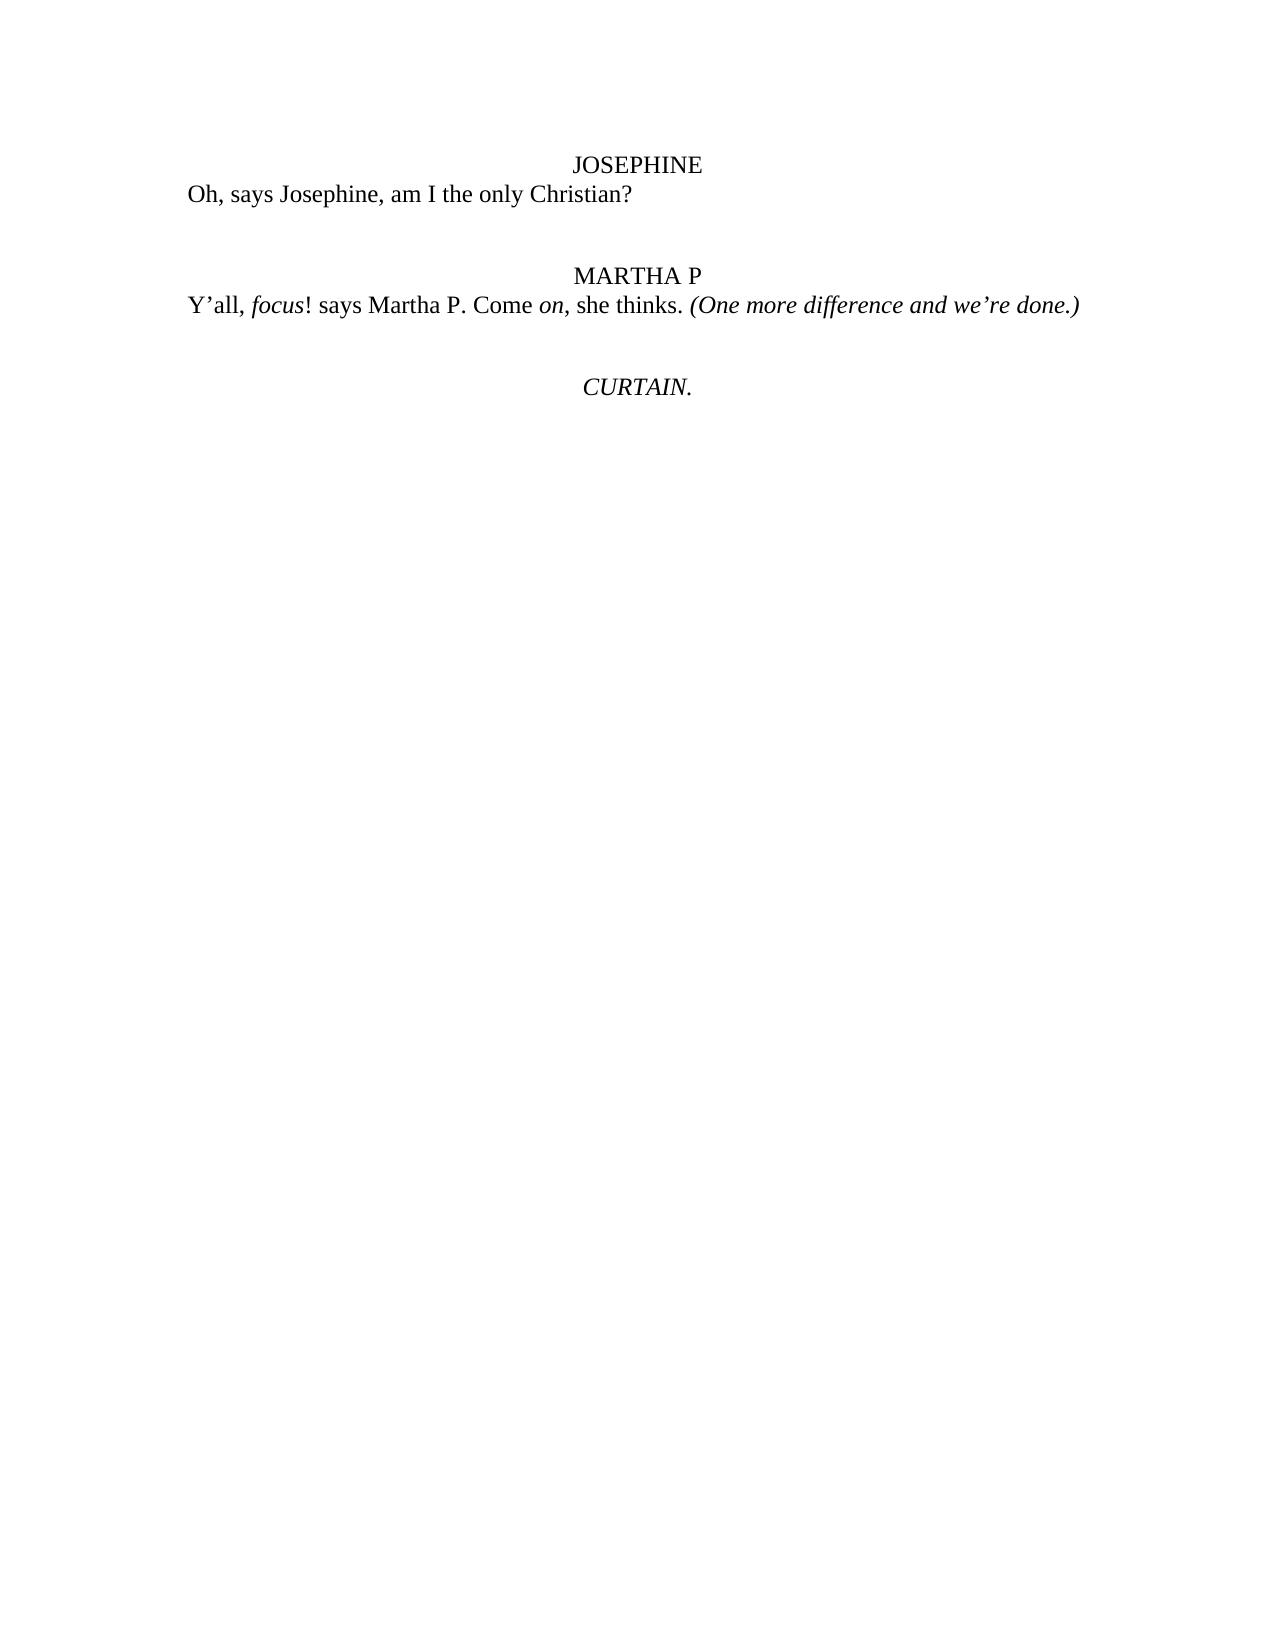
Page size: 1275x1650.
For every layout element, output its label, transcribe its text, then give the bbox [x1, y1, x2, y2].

text Oh, says Josephine, am I the only Christian? [187, 179, 1087, 207]
text MARTHA P [187, 261, 1087, 290]
text JOSEPHINE [187, 150, 1087, 179]
text Y’all, focus! says Martha P. Come on, she thinks. (One more difference and we’re done.) [187, 290, 1087, 319]
text CURTAIN. [187, 372, 1087, 401]
